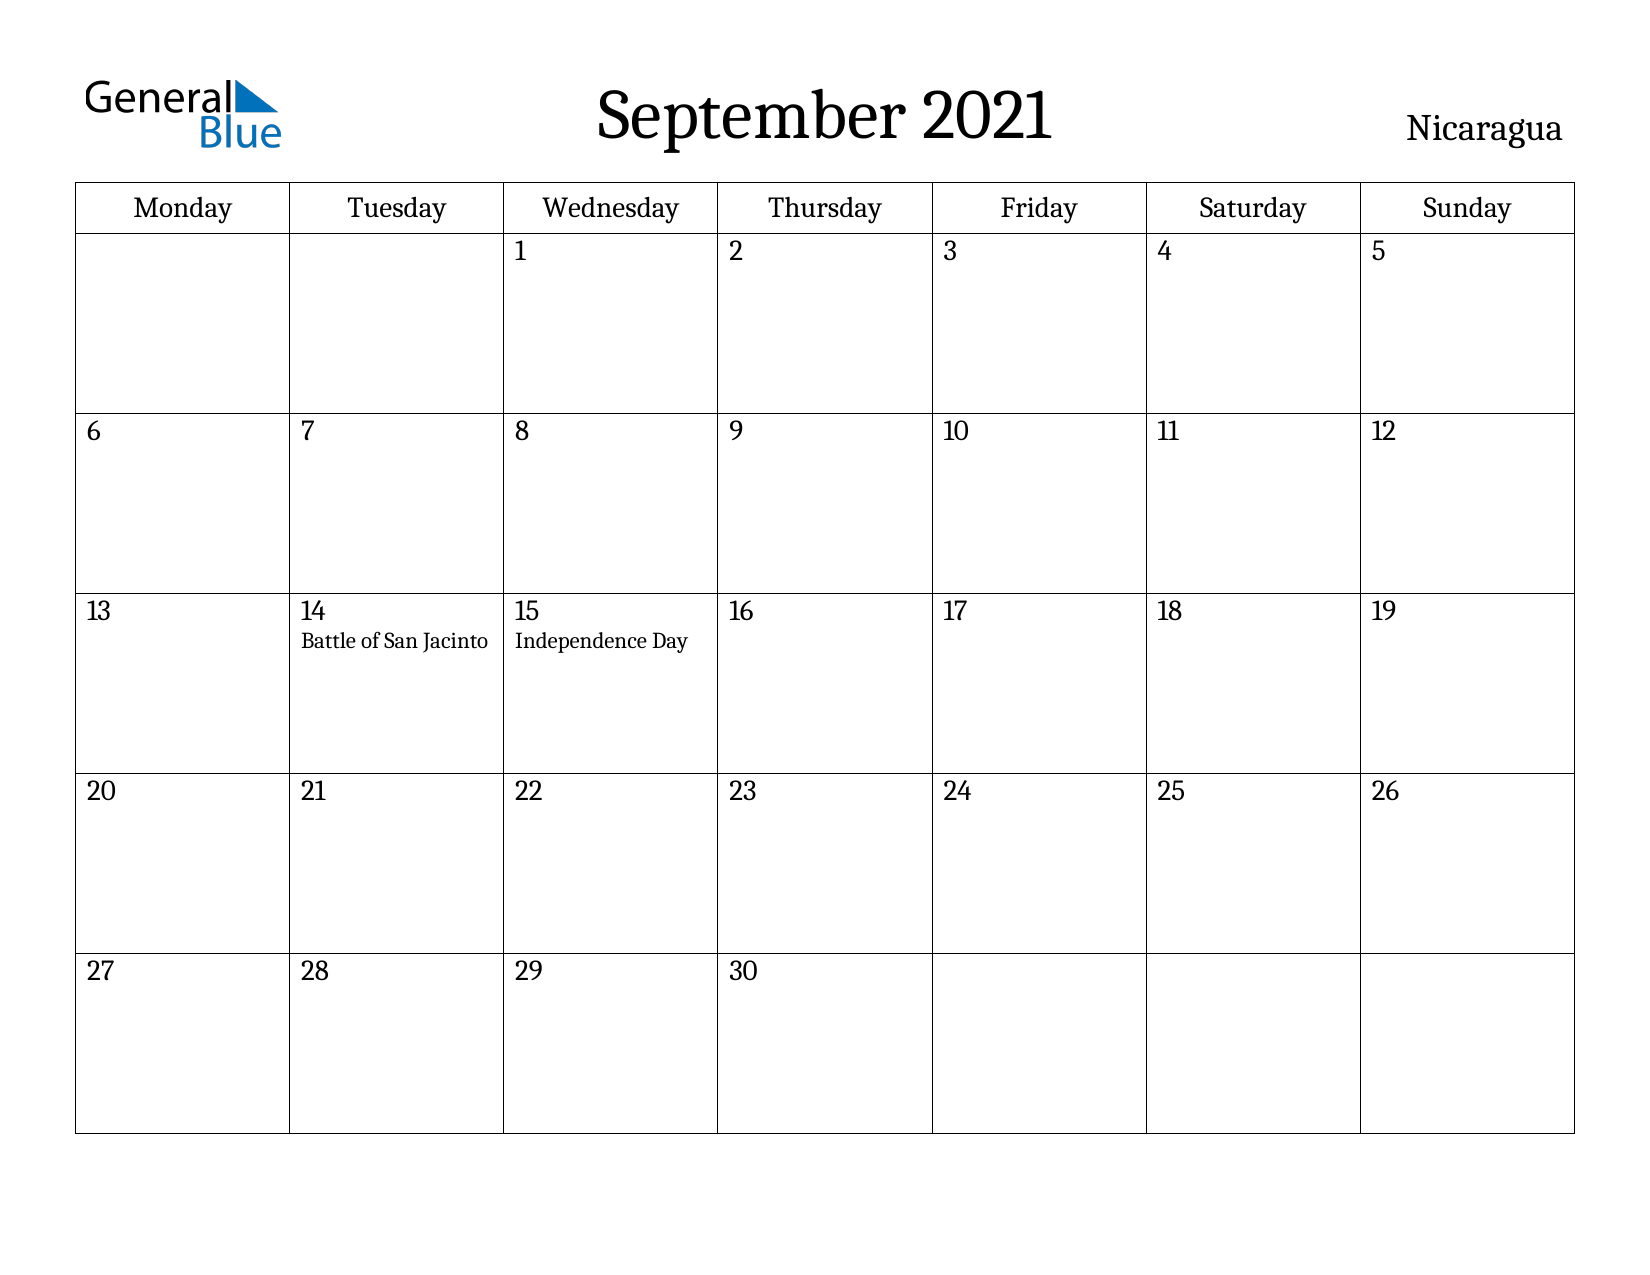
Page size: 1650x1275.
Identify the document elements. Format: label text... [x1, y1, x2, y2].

table_cell [290, 988, 503, 1133]
table_cell [76, 988, 289, 1133]
table_cell [1361, 627, 1574, 773]
table_cell 9 [718, 414, 932, 447]
table_cell 15 [504, 594, 717, 627]
table_cell [290, 448, 503, 593]
table_cell [76, 448, 289, 593]
table_cell [76, 234, 289, 267]
table_cell [504, 808, 717, 953]
table_cell [1147, 988, 1360, 1133]
table_cell 13 [76, 594, 289, 627]
table_cell 20 [76, 774, 289, 807]
table_cell [1361, 988, 1574, 1133]
table_cell [1361, 808, 1574, 953]
table_cell Saturday [1147, 183, 1360, 233]
table_cell [718, 808, 932, 953]
table_cell 25 [1147, 774, 1360, 807]
table_header [76, 75, 503, 182]
table_cell 6 [76, 414, 289, 447]
table_cell [290, 808, 503, 953]
table_header Nicaragua [1146, 75, 1574, 182]
table_cell Wednesday [504, 183, 717, 233]
table_cell [1361, 954, 1574, 987]
table_cell [290, 234, 503, 267]
table_cell [1361, 448, 1574, 593]
table_cell [933, 448, 1146, 593]
table_cell [290, 267, 503, 413]
table_cell 1 [504, 234, 717, 267]
table_cell [933, 267, 1146, 413]
table_cell 4 [1147, 234, 1360, 267]
table_cell 3 [933, 234, 1146, 267]
table_cell [76, 808, 289, 953]
table_cell 12 [1361, 414, 1574, 447]
table_cell 24 [933, 774, 1146, 807]
table_cell 26 [1361, 774, 1574, 807]
table_cell Tuesday [290, 183, 503, 233]
table_cell [718, 627, 932, 773]
table_cell 19 [1361, 594, 1574, 627]
table_cell 27 [76, 954, 289, 987]
table_cell [504, 988, 717, 1133]
table_cell [933, 627, 1146, 773]
table_cell 21 [290, 774, 503, 807]
table_cell [933, 988, 1146, 1133]
table_cell [718, 267, 932, 413]
table_cell [933, 808, 1146, 953]
table_cell [718, 448, 932, 593]
table_cell 28 [290, 954, 503, 987]
table_cell [933, 954, 1146, 987]
table_cell 29 [504, 954, 717, 987]
table_cell [76, 627, 289, 773]
table_cell [1147, 448, 1360, 593]
table_cell [718, 988, 932, 1133]
table_cell Battle of San Jacinto [290, 627, 503, 773]
table_cell [1147, 808, 1360, 953]
table_cell [504, 448, 717, 593]
table_header September 2021 [504, 75, 1146, 182]
table_cell 7 [290, 414, 503, 447]
table_cell Thursday [718, 183, 932, 233]
table_cell [504, 267, 717, 413]
table_cell 18 [1147, 594, 1360, 627]
table_cell Sunday [1361, 183, 1574, 233]
table_cell [1147, 267, 1360, 413]
table_cell 17 [933, 594, 1146, 627]
table_cell Monday [76, 183, 289, 233]
table_cell 23 [718, 774, 932, 807]
table_cell Friday [933, 183, 1146, 233]
picture [86, 80, 281, 148]
table_cell [1361, 267, 1574, 413]
table_cell [1147, 627, 1360, 773]
table_cell 14 [290, 594, 503, 627]
table_cell 11 [1147, 414, 1360, 447]
table_cell 2 [718, 234, 932, 267]
table_cell [76, 267, 289, 413]
table_cell 8 [504, 414, 717, 447]
table_cell Independence Day [504, 627, 717, 773]
table_cell 5 [1361, 234, 1574, 267]
table_cell 16 [718, 594, 932, 627]
table_cell [1147, 954, 1360, 987]
table_cell 22 [504, 774, 717, 807]
table_cell 10 [933, 414, 1146, 447]
table_cell 30 [718, 954, 932, 987]
